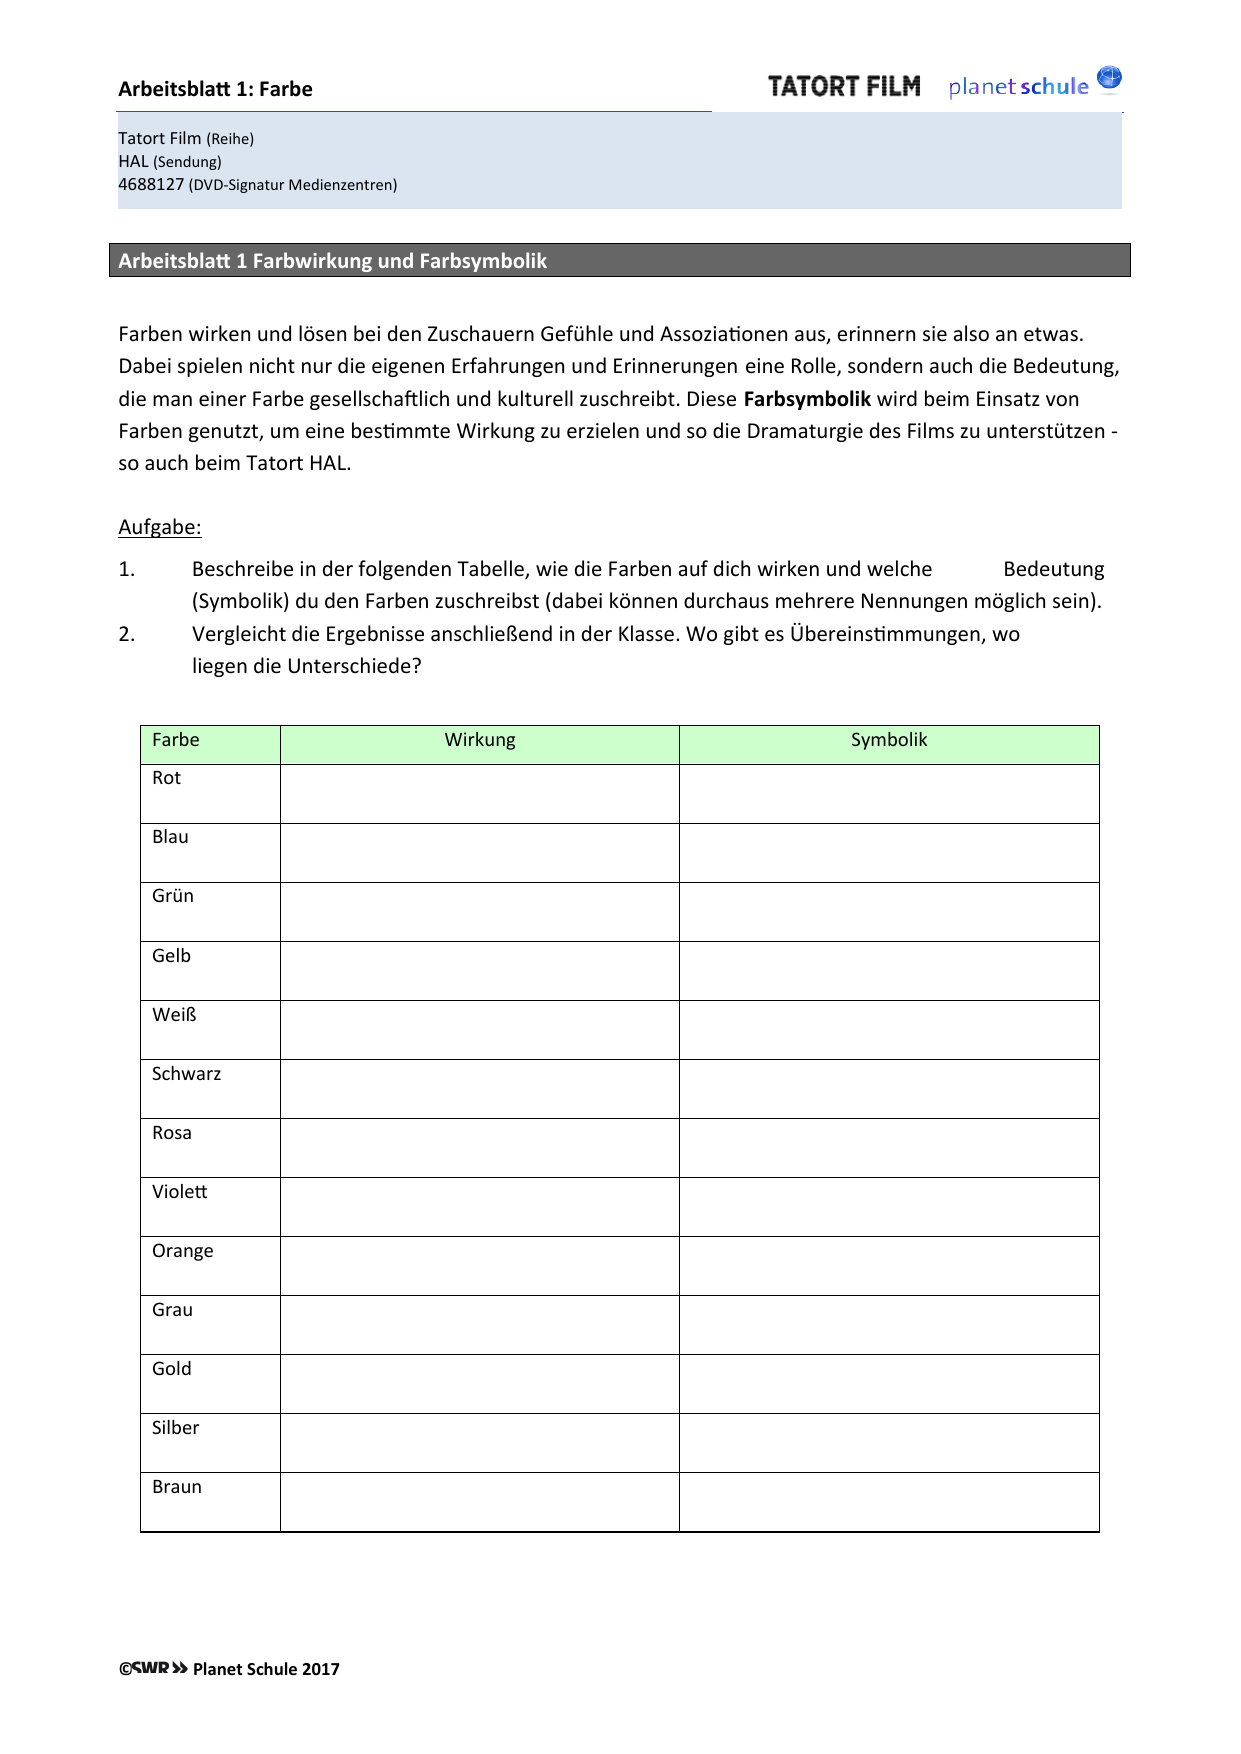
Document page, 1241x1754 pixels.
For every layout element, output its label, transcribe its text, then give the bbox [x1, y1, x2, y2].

table_cell [281, 1119, 679, 1177]
table_header Farbe [141, 726, 280, 763]
table_cell [680, 765, 1099, 823]
table_cell [281, 1001, 679, 1059]
table_cell Grün [141, 883, 280, 941]
text Aufgabe: [118, 512, 1122, 540]
table_cell [281, 1178, 679, 1236]
table_cell [680, 1001, 1099, 1059]
table_cell [281, 1414, 679, 1472]
table_cell Gelb [141, 942, 280, 1000]
table_cell Gold [141, 1355, 280, 1413]
table_cell [680, 1473, 1099, 1531]
table_cell [680, 1296, 1099, 1354]
table_cell Violett [141, 1178, 280, 1236]
table_cell Orange [141, 1237, 280, 1295]
table_cell [281, 1355, 679, 1413]
table_cell Blau [141, 824, 280, 882]
table_cell [281, 883, 679, 941]
table_cell [281, 1473, 679, 1531]
text Arbeitsblatt 1 Farbwirkung und Farbsymbolik [110, 244, 1130, 276]
table_header Symbolik [680, 726, 1099, 763]
table_cell Braun [141, 1473, 280, 1531]
table_cell [680, 942, 1099, 1000]
picture [942, 63, 1127, 101]
table_cell Schwarz [141, 1060, 280, 1118]
table_cell [281, 765, 679, 823]
table_cell Grau [141, 1296, 280, 1354]
table_header Wirkung [281, 726, 679, 763]
table_cell [281, 824, 679, 882]
picture [767, 75, 921, 97]
table_cell [680, 1414, 1099, 1472]
table_cell [680, 1060, 1099, 1118]
table_cell [680, 1178, 1099, 1236]
table_cell Weiß [141, 1001, 280, 1059]
table_cell [680, 883, 1099, 941]
text 1. Beschreibe in der folgenden Tabelle, wie die Farben auf dich wirken und welche Bedeutung (Symbolik) du den Farben zuschreibst (dabei können durchaus mehrere Nennungen möglich sein). [118, 554, 1122, 614]
table_cell [680, 1355, 1099, 1413]
table_cell [281, 1060, 679, 1118]
text Farben wirken und lösen bei den Zuschauern Gefühle und Assoziationen aus, erinnern sie also an etwas. Dabei spielen nicht nur die eigenen Erfahrungen und Erinnerungen eine Rolle, sondern auch die Bedeutung, die man einer Farbe gesellschaftlich und kulturell zuschreibt. Diese Farbsymbolik wird beim Einsatz von Farben genutzt, um eine bestimmte Wirkung zu erzielen und so die Dramaturgie des Films zu unterstützen - so auch beim Tatort HAL. [118, 319, 1122, 476]
table_cell Silber [141, 1414, 280, 1472]
picture [131, 1660, 188, 1673]
table_cell [281, 942, 679, 1000]
table_cell Rot [141, 765, 280, 823]
table_cell [680, 824, 1099, 882]
text 2. Vergleicht die Ergebnisse anschließend in der Klasse. Wo gibt es Übereinstimmungen, wo liegen die Unterschiede? [118, 619, 1122, 679]
table_cell [680, 1119, 1099, 1177]
table_cell [281, 1237, 679, 1295]
table_cell Rosa [141, 1119, 280, 1177]
table_cell [281, 1296, 679, 1354]
table_cell [680, 1237, 1099, 1295]
